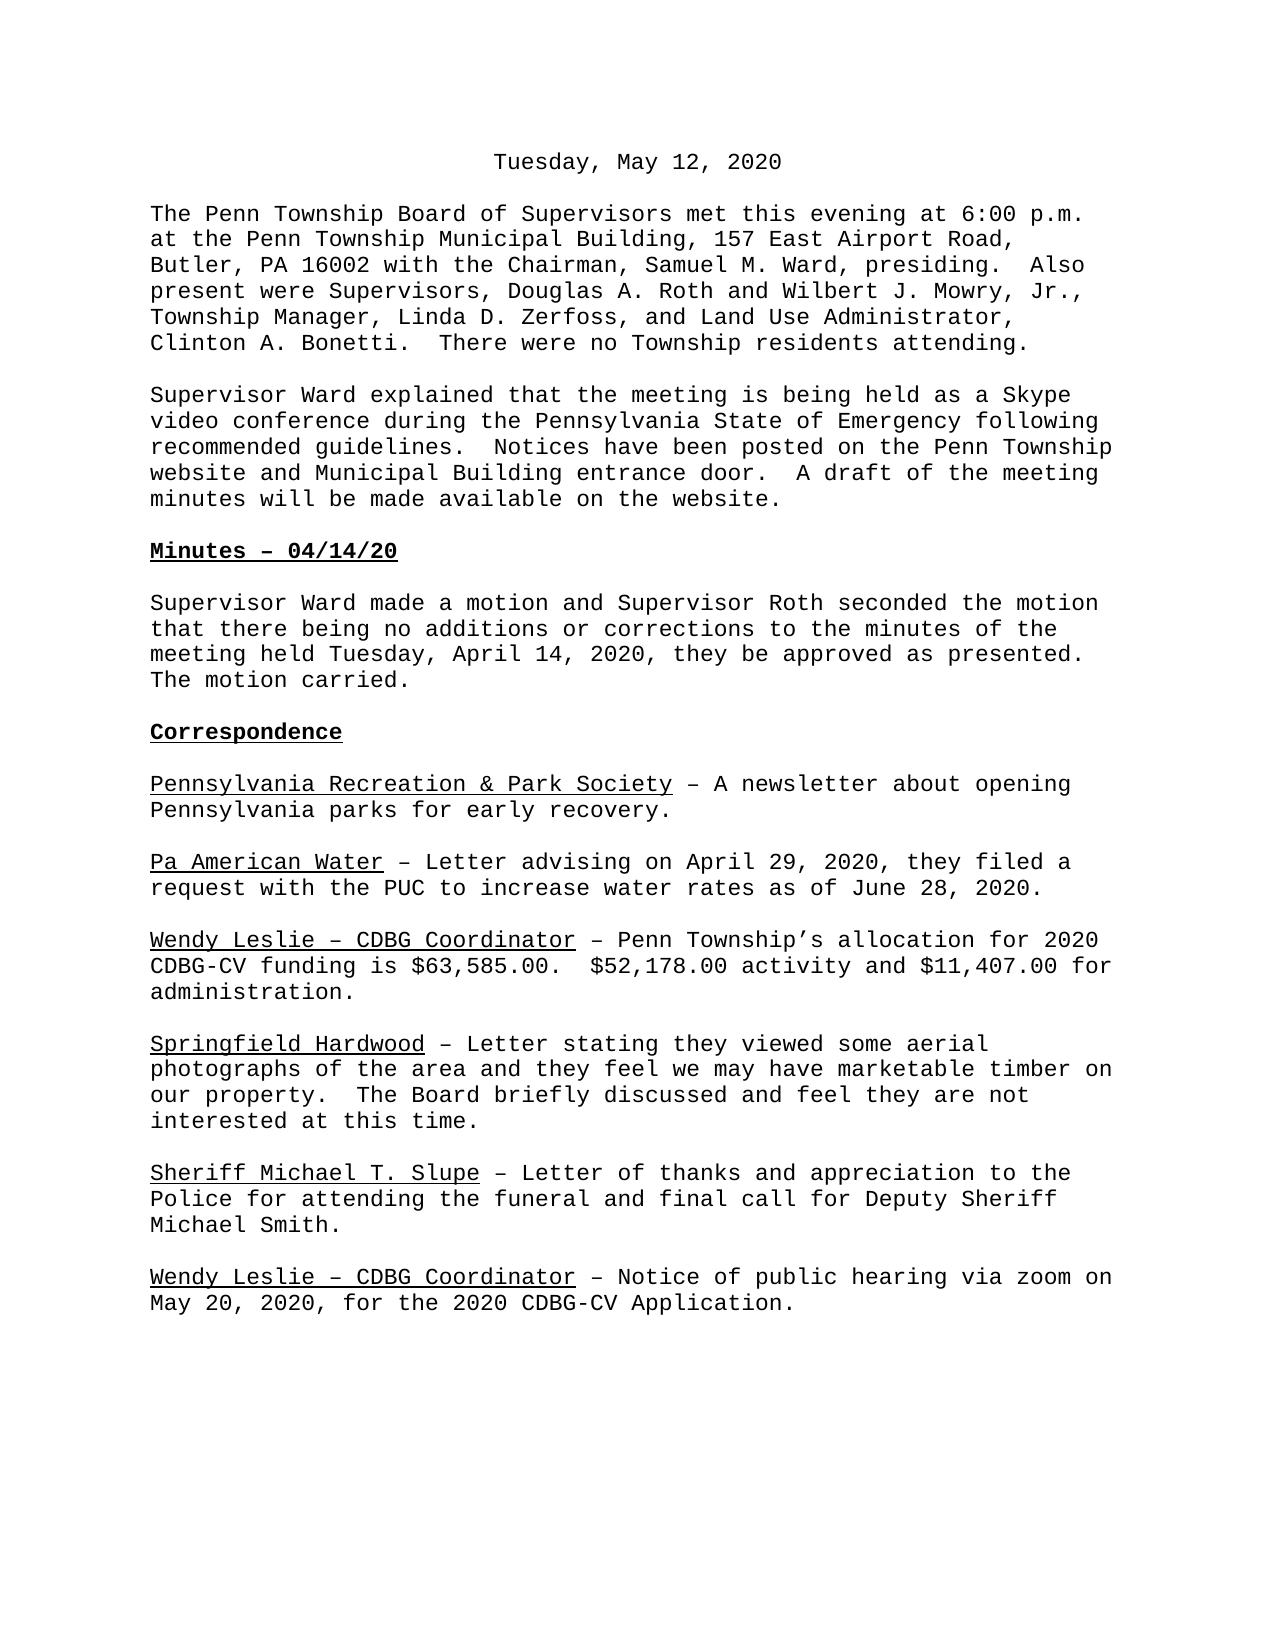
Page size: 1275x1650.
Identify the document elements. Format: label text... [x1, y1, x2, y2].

text Minutes – 04/14/20 [150, 539, 1125, 565]
text Springfield Hardwood – Letter stating they viewed some aerial photographs of the area and they feel we may have marketable timber on our property. The Board briefly discussed and feel they are not interested at this time. [150, 1032, 1125, 1136]
text Supervisor Ward explained that the meeting is being held as a Skype video conference during the Pennsylvania State of Emergency following recommended guidelines. Notices have been posted on the Penn Township website and Municipal Building entrance door. A draft of the meeting minutes will be made available on the website. [150, 383, 1125, 513]
text Correspondence [150, 721, 1125, 747]
text Supervisor Ward made a motion and Supervisor Roth seconded the motion that there being no additions or corrections to the minutes of the meeting held Tuesday, April 14, 2020, they be approved as presented. The motion carried. [150, 591, 1125, 695]
text The Penn Township Board of Supervisors met this evening at 6:00 p.m. at the Penn Township Municipal Building, 157 East Airport Road, Butler, PA 16002 with the Chairman, Samuel M. Ward, presiding. Also present were Supervisors, Douglas A. Roth and Wilbert J. Mowry, Jr., Township Manager, Linda D. Zerfoss, and Land Use Administrator, Clinton A. Bonetti. There were no Township residents attending. [150, 202, 1125, 357]
text Pa American Water – Letter advising on April 29, 2020, they filed a request with the PUC to increase water rates as of June 28, 2020. [150, 850, 1125, 902]
text Tuesday, May 12, 2020 [150, 150, 1125, 176]
text Wendy Leslie – CDBG Coordinator – Penn Township’s allocation for 2020 CDBG-CV funding is $63,585.00. $52,178.00 activity and $11,407.00 for administration. [150, 928, 1125, 1006]
text Pennsylvania Recreation & Park Society – A newsletter about opening Pennsylvania parks for early recovery. [150, 772, 1125, 824]
text Wendy Leslie – CDBG Coordinator – Notice of public hearing via zoom on May 20, 2020, for the 2020 CDBG-CV Application. [150, 1265, 1125, 1317]
text Sheriff Michael T. Slupe – Letter of thanks and appreciation to the Police for attending the funeral and final call for Deputy Sheriff Michael Smith. [150, 1162, 1125, 1239]
